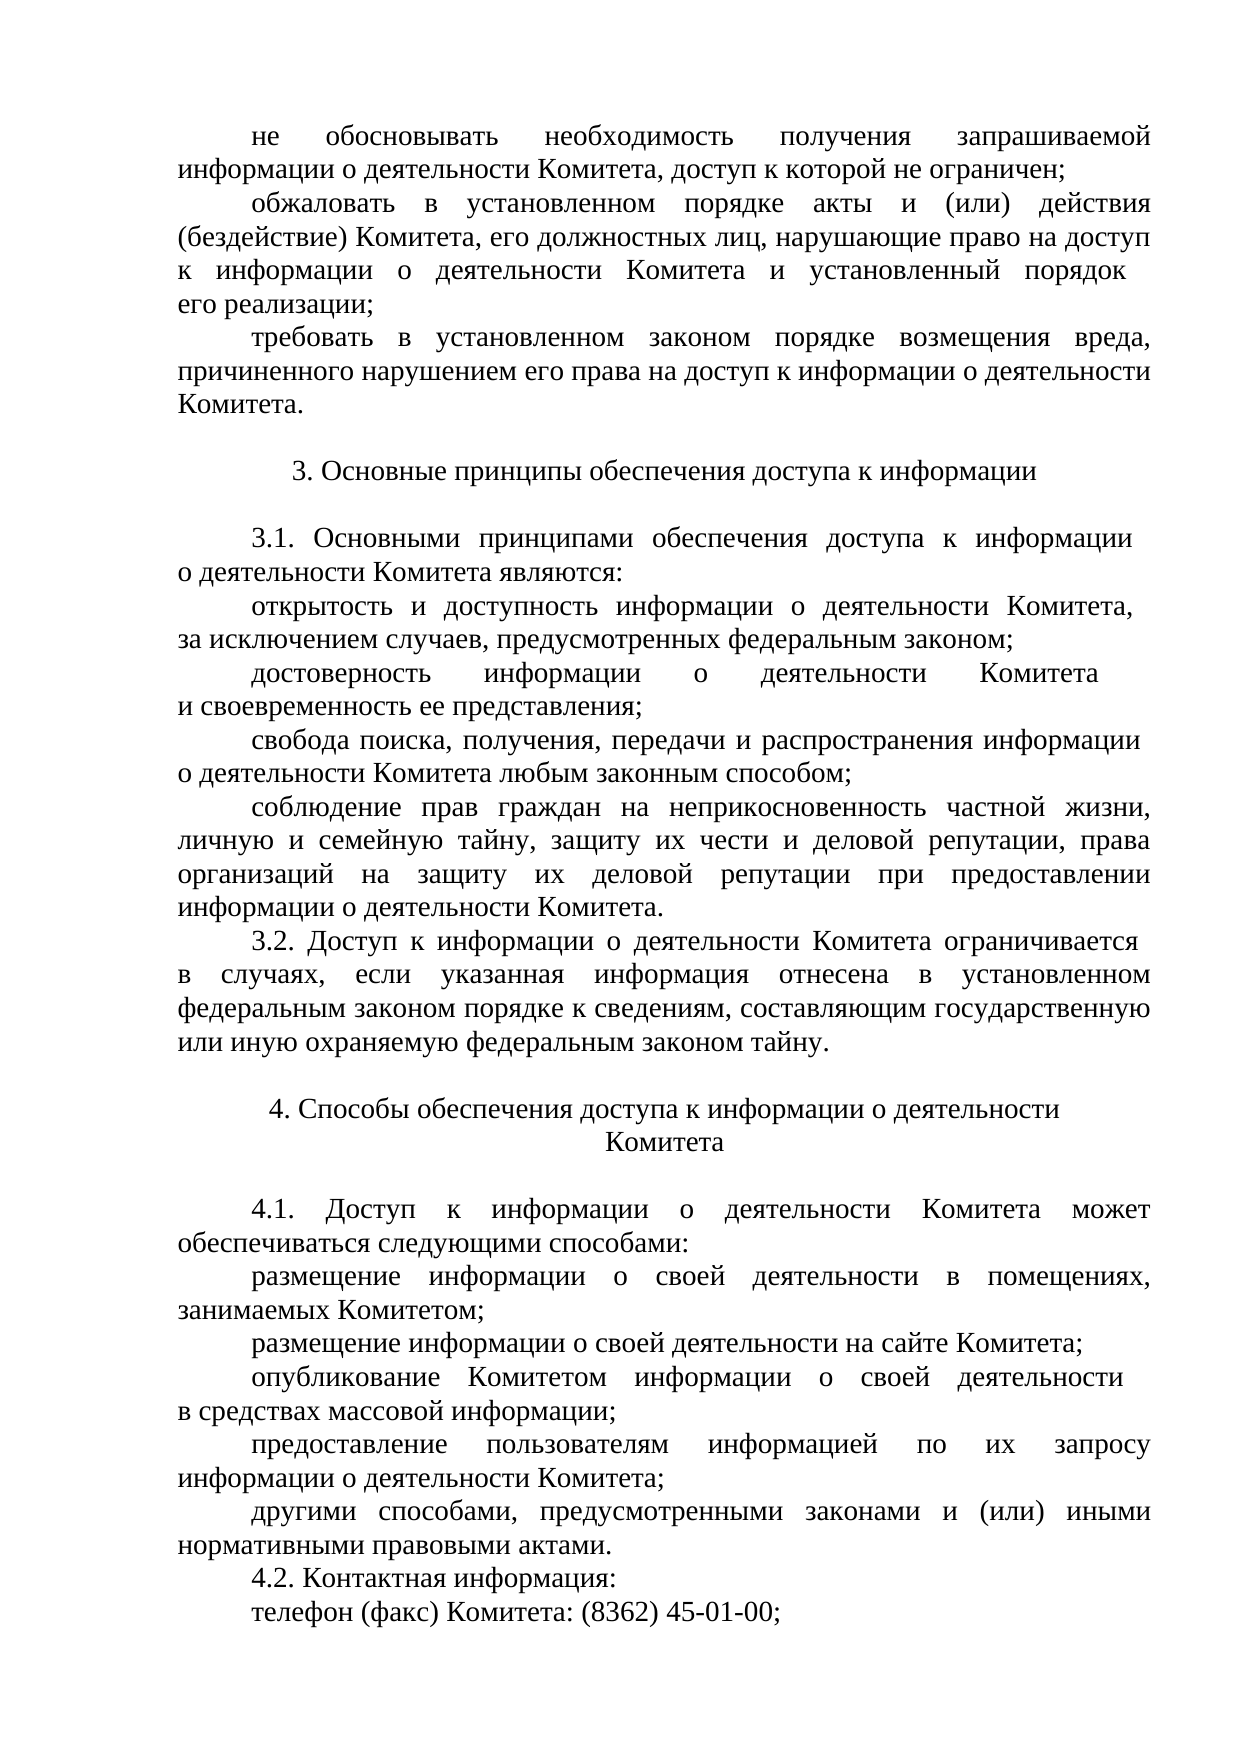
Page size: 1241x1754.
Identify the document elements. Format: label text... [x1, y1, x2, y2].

text соблюдение прав граждан на неприкосновенность частной жизни, личную и семейную тайну, защиту их чести и деловой репутации, права организаций на защиту их деловой репутации при предоставлении информации о деятельности Комитета. [177, 789, 1152, 923]
text свобода поиска, получения, передачи и распространения информации о деятельности Комитета любым законным способом; [177, 722, 1152, 789]
text требовать в установленном законом порядке возмещения вреда, причиненного нарушением его права на доступ к информации о деятельности Комитета. [177, 319, 1152, 420]
text обжаловать в установленном порядке акты и (или) действия (бездействие) Комитета, его должностных лиц, нарушающие право на доступ к информации о деятельности Комитета и установленный порядок его реализации; [177, 185, 1152, 319]
text размещение информации о своей деятельности на сайте Комитета; [177, 1326, 1152, 1359]
text размещение информации о своей деятельности в помещениях, занимаемых Комитетом; [177, 1258, 1152, 1326]
text 4.2. Контактная информация: [177, 1560, 1152, 1594]
text 3. Основные принципы обеспечения доступа к информации [177, 453, 1152, 487]
text 3.2. Доступ к информации о деятельности Комитета ограничивается в случаях, если указанная информация отнесена в установленном федеральным законом порядке к сведениям, составляющим государственную или иную охраняемую федеральным законом тайну. [177, 923, 1152, 1057]
text другими способами, предусмотренными законами и (или) иными нормативными правовыми актами. [177, 1493, 1152, 1560]
text 4. Способы обеспечения доступа к информации о деятельности [177, 1091, 1152, 1124]
text телефон (факс) Комитета: (8362) 45-01-00; [177, 1594, 1152, 1627]
text опубликование Комитетом информации о своей деятельности в средствах массовой информации; [177, 1359, 1152, 1426]
text Комитета [177, 1124, 1152, 1158]
text предоставление пользователям информацией по их запросу информации о деятельности Комитета; [177, 1426, 1152, 1493]
text открытость и доступность информации о деятельности Комитета, за исключением случаев, предусмотренных федеральным законом; [177, 588, 1152, 655]
text 4.1. Доступ к информации о деятельности Комитета может обеспечиваться следующими способами: [177, 1191, 1152, 1258]
text не обосновывать необходимость получения запрашиваемой информации о деятельности Комитета, доступ к которой не ограничен; [177, 118, 1152, 185]
text 3.1. Основными принципами обеспечения доступа к информации о деятельности Комитета являются: [177, 521, 1152, 588]
text достоверность информации о деятельности Комитета и своевременность ее представления; [177, 655, 1152, 722]
